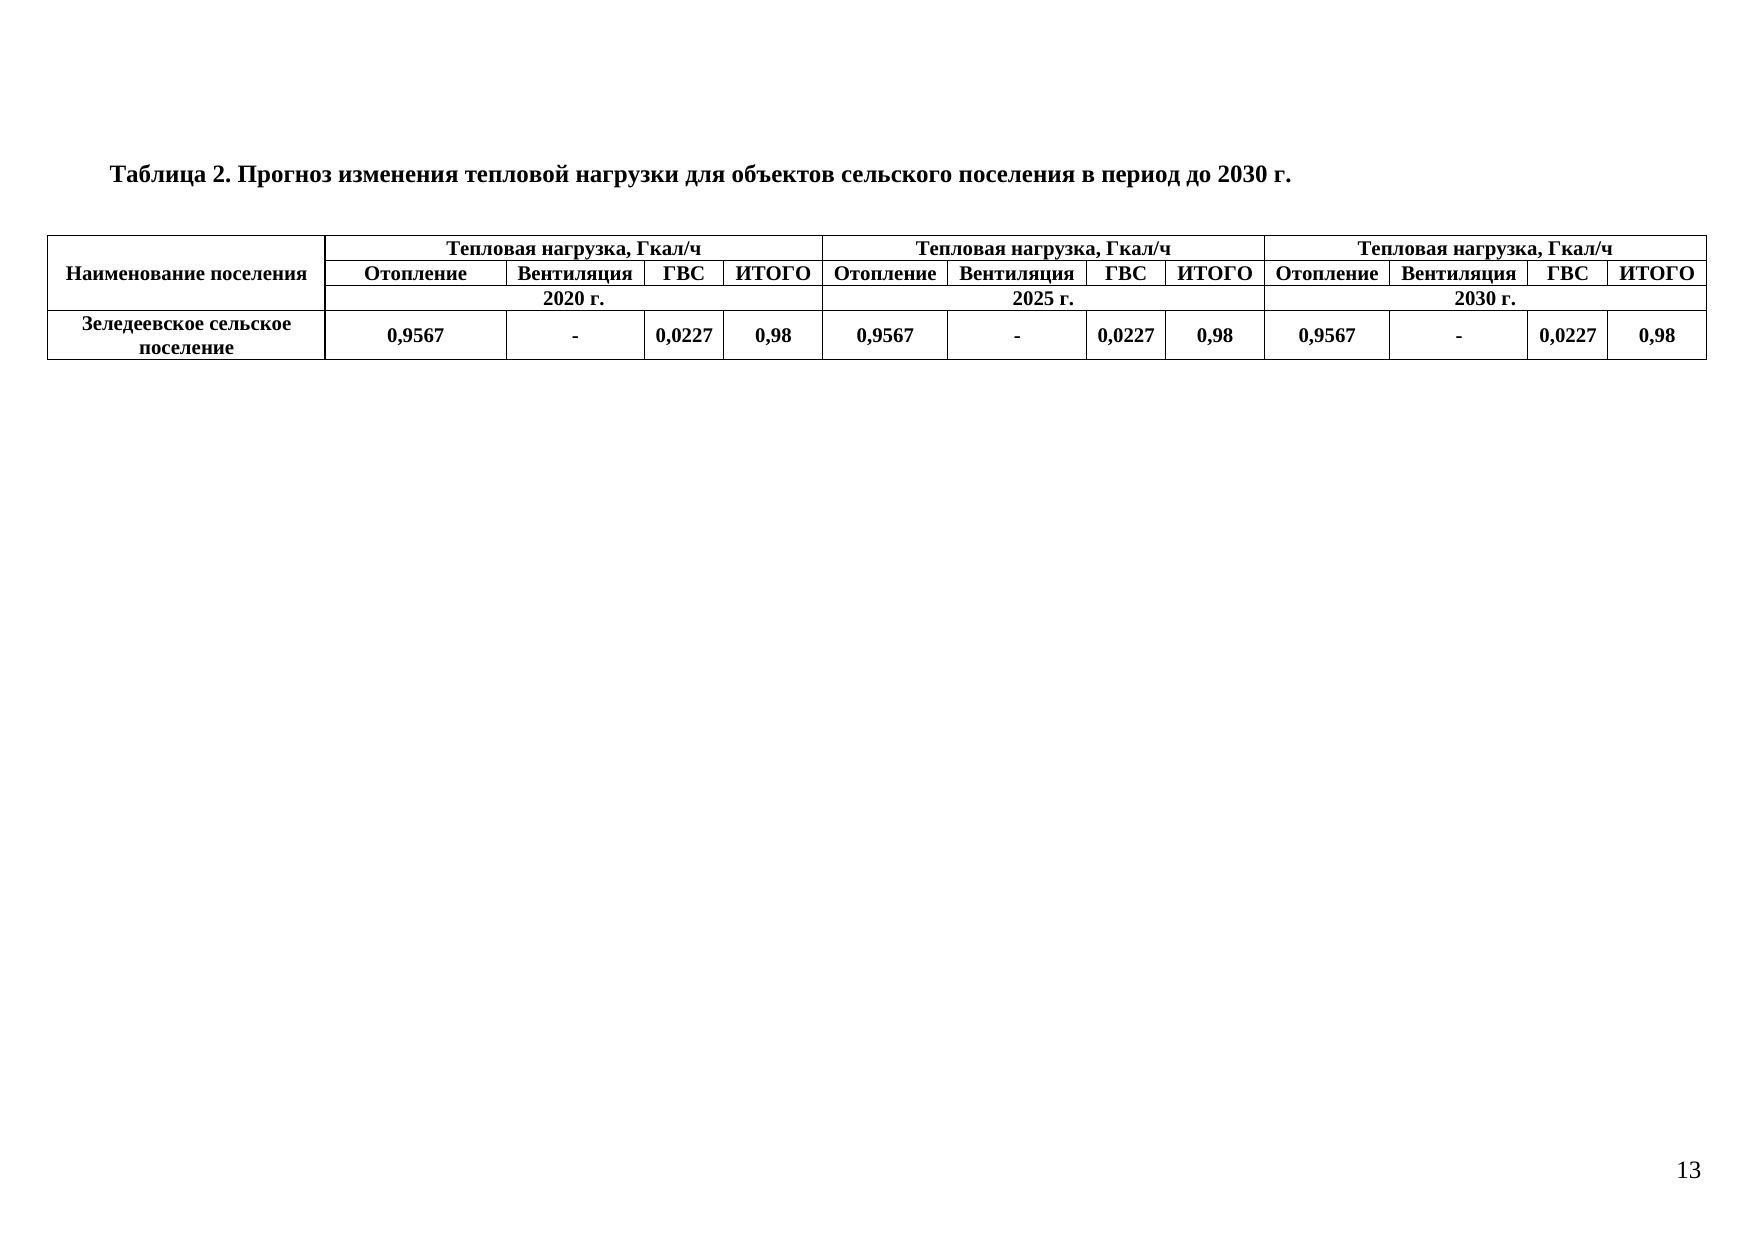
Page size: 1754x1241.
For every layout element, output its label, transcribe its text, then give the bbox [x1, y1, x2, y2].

table_cell - [507, 311, 644, 359]
table_cell Вентиляция [1390, 261, 1527, 285]
table_cell Вентиляция [948, 261, 1086, 285]
table_cell 0,0227 [1087, 311, 1165, 359]
table_cell Отопление [326, 261, 506, 285]
table_cell ИТОГО [724, 261, 822, 285]
table_cell 0,0227 [645, 311, 723, 359]
table_cell 2020 г. [326, 286, 822, 310]
table_cell 2030 г. [1265, 286, 1706, 310]
table_header Тепловая нагрузка, Гкал/ч [823, 236, 1264, 260]
table_cell Отопление [823, 261, 947, 285]
table_header Тепловая нагрузка, Гкал/ч [326, 236, 822, 260]
table_cell 2025 г. [823, 286, 1264, 310]
table_cell - [948, 311, 1086, 359]
text Таблица 2. Прогноз изменения тепловой нагрузки для объектов сельского поселения в период до 2030 г. [53, 159, 1701, 188]
table_cell 0,98 [724, 311, 822, 359]
table_cell - [1390, 311, 1527, 359]
table_cell 0,98 [1166, 311, 1264, 359]
table_cell ГВС [1087, 261, 1165, 285]
table_cell ГВС [1528, 261, 1607, 285]
table_cell Зеледеевское сельское поселение [48, 311, 324, 359]
table_header Тепловая нагрузка, Гкал/ч [1265, 236, 1706, 260]
table_cell 0,0227 [1528, 311, 1607, 359]
table_cell ГВС [645, 261, 723, 285]
table_cell 0,9567 [1265, 311, 1389, 359]
table_cell Вентиляция [507, 261, 644, 285]
table_cell 0,9567 [823, 311, 947, 359]
table_cell Отопление [1265, 261, 1389, 285]
table_cell 0,9567 [326, 311, 506, 359]
table_cell ИТОГО [1166, 261, 1264, 285]
table_header Наименование поселения [48, 236, 324, 310]
table_cell ИТОГО [1608, 261, 1706, 285]
table_cell 0,98 [1608, 311, 1706, 359]
